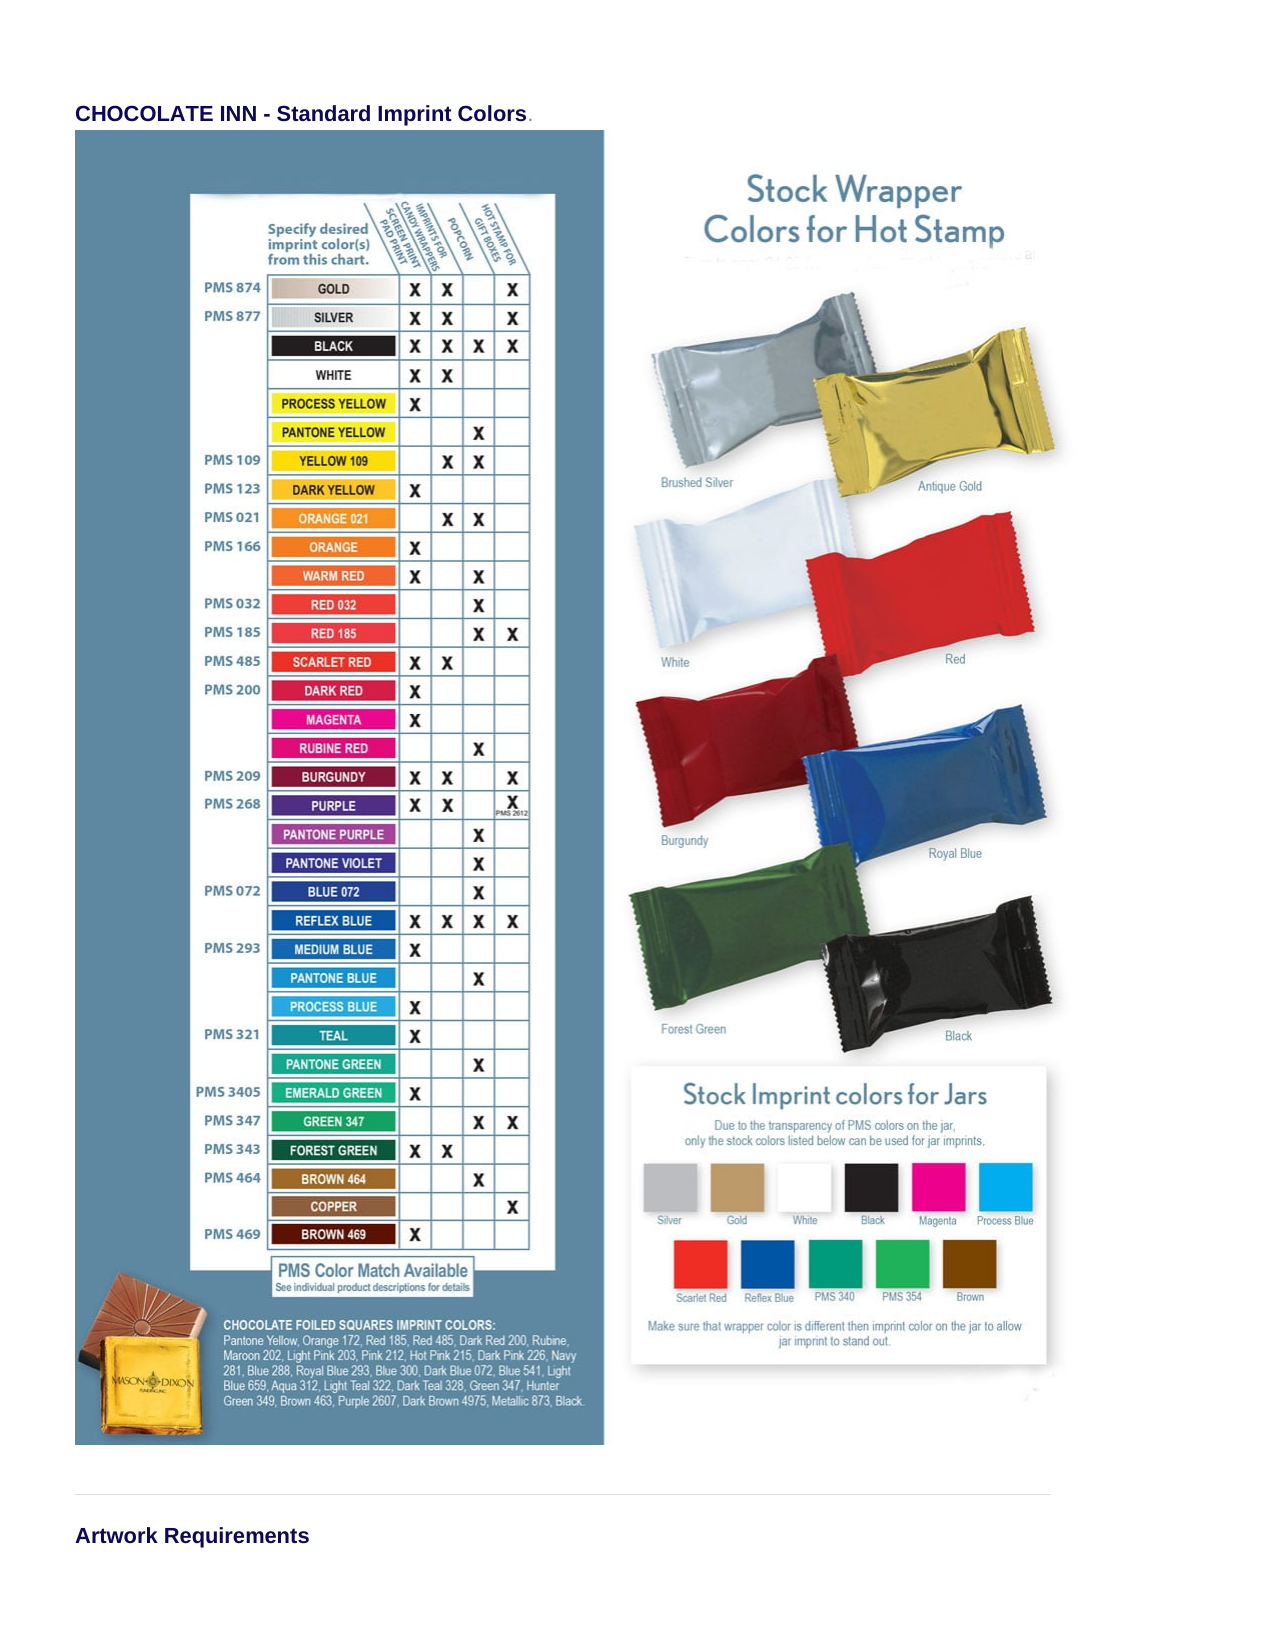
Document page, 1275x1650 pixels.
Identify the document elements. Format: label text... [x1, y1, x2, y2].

picture [75, 130, 1075, 1445]
subtitle CHOCOLATE INN - Standard Imprint Colors. [75, 101, 1200, 127]
subtitle Artwork Requirements [75, 1523, 1200, 1548]
